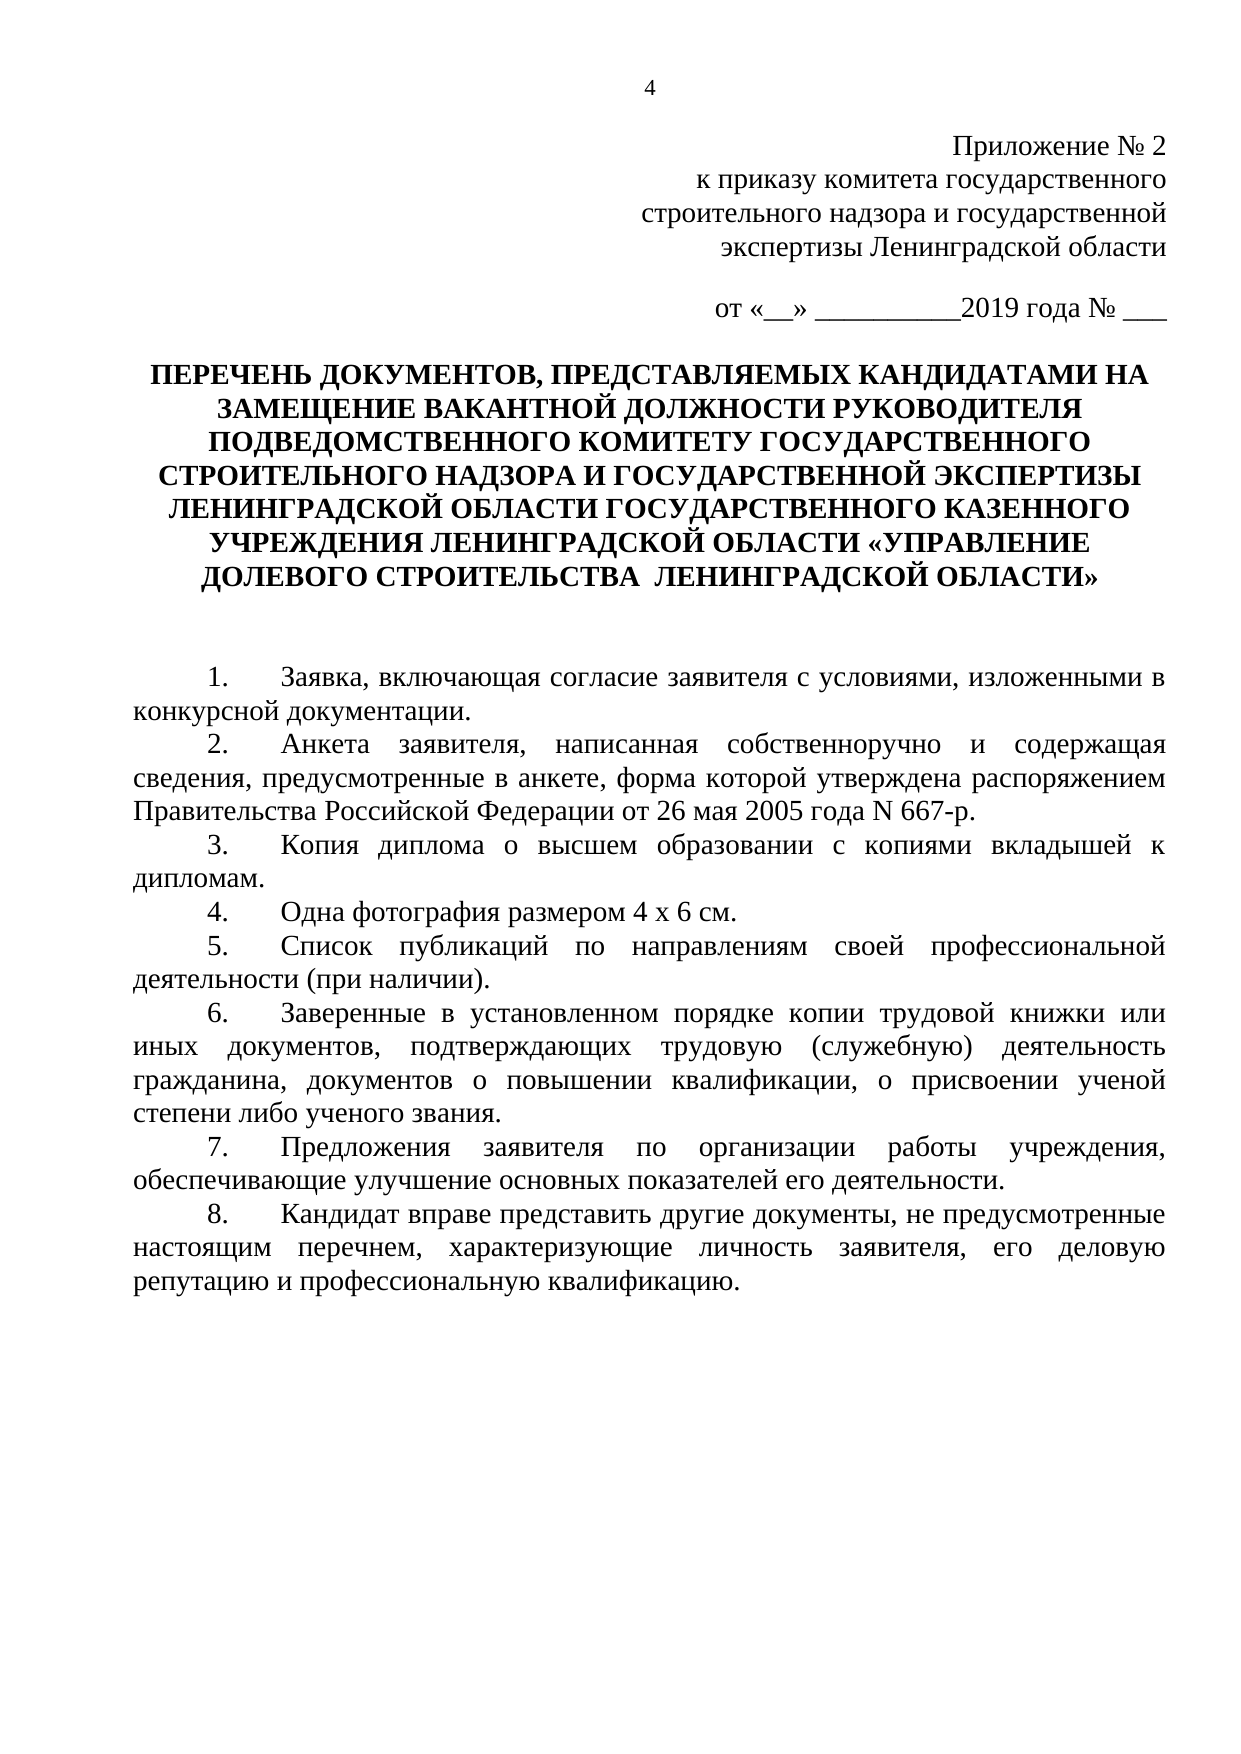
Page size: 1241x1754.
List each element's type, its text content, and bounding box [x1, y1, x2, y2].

list Кандидат вправе представить другие документы, не предусмотренные настоящим перечнем, характеризующие личность заявителя, его деловую репутацию и профессиональную квалификацию. [133, 1196, 1167, 1297]
list Копия диплома о высшем образовании с копиями вкладышей к дипломам. [133, 827, 1167, 894]
list Анкета заявителя, написанная собственноручно и содержащая сведения, предусмотренные в анкете, форма которой утверждена распоряжением Правительства Российской Федерации от 26 мая 2005 года N 667-р. [133, 726, 1167, 827]
list Заявка, включающая согласие заявителя с условиями, изложенными в конкурсной документации. [133, 659, 1167, 726]
text ПЕРЕЧЕНЬ ДОКУМЕНТОВ, ПРЕДСТАВЛЯЕМЫХ КАНДИДАТАМИ НА ЗАМЕЩЕНИЕ ВАКАНТНОЙ ДОЛЖНОСТИ РУКОВОДИТЕЛЯ ПОДВЕДОМСТВЕННОГО КОМИТЕТУ ГОСУДАРСТВЕННОГО СТРОИТЕЛЬНОГО НАДЗОРА И ГОСУДАРСТВЕННОЙ ЭКСПЕРТИЗЫ ЛЕНИНГРАДСКОЙ ОБЛАСТИ ГОСУДАРСТВЕННОГО КАЗЕННОГО УЧРЕЖДЕНИЯ ЛЕНИНГРАДСКОЙ ОБЛАСТИ «УПРАВЛЕНИЕ ДОЛЕВОГО СТРОИТЕЛЬСТВА ЛЕНИНГРАДСКОЙ ОБЛАСТИ» [133, 357, 1167, 592]
text Приложение № 2 [635, 128, 1167, 162]
list Предложения заявителя по организации работы учреждения, обеспечивающие улучшение основных показателей его деятельности. [133, 1129, 1167, 1196]
list Одна фотография размером 4 x 6 см. [133, 894, 1167, 928]
text к приказу комитета государственного строительного надзора и государственной экспертизы Ленинградской области [635, 162, 1167, 262]
list Список публикаций по направлениям своей профессиональной деятельности (при наличии). [133, 928, 1167, 995]
list Заверенные в установленном порядке копии трудовой книжки или иных документов, подтверждающих трудовую (служебную) деятельность гражданина, документов о повышении квалификации, о присвоении ученой степени либо ученого звания. [133, 995, 1167, 1129]
text от «__» __________2019 года № ___ [635, 290, 1167, 324]
